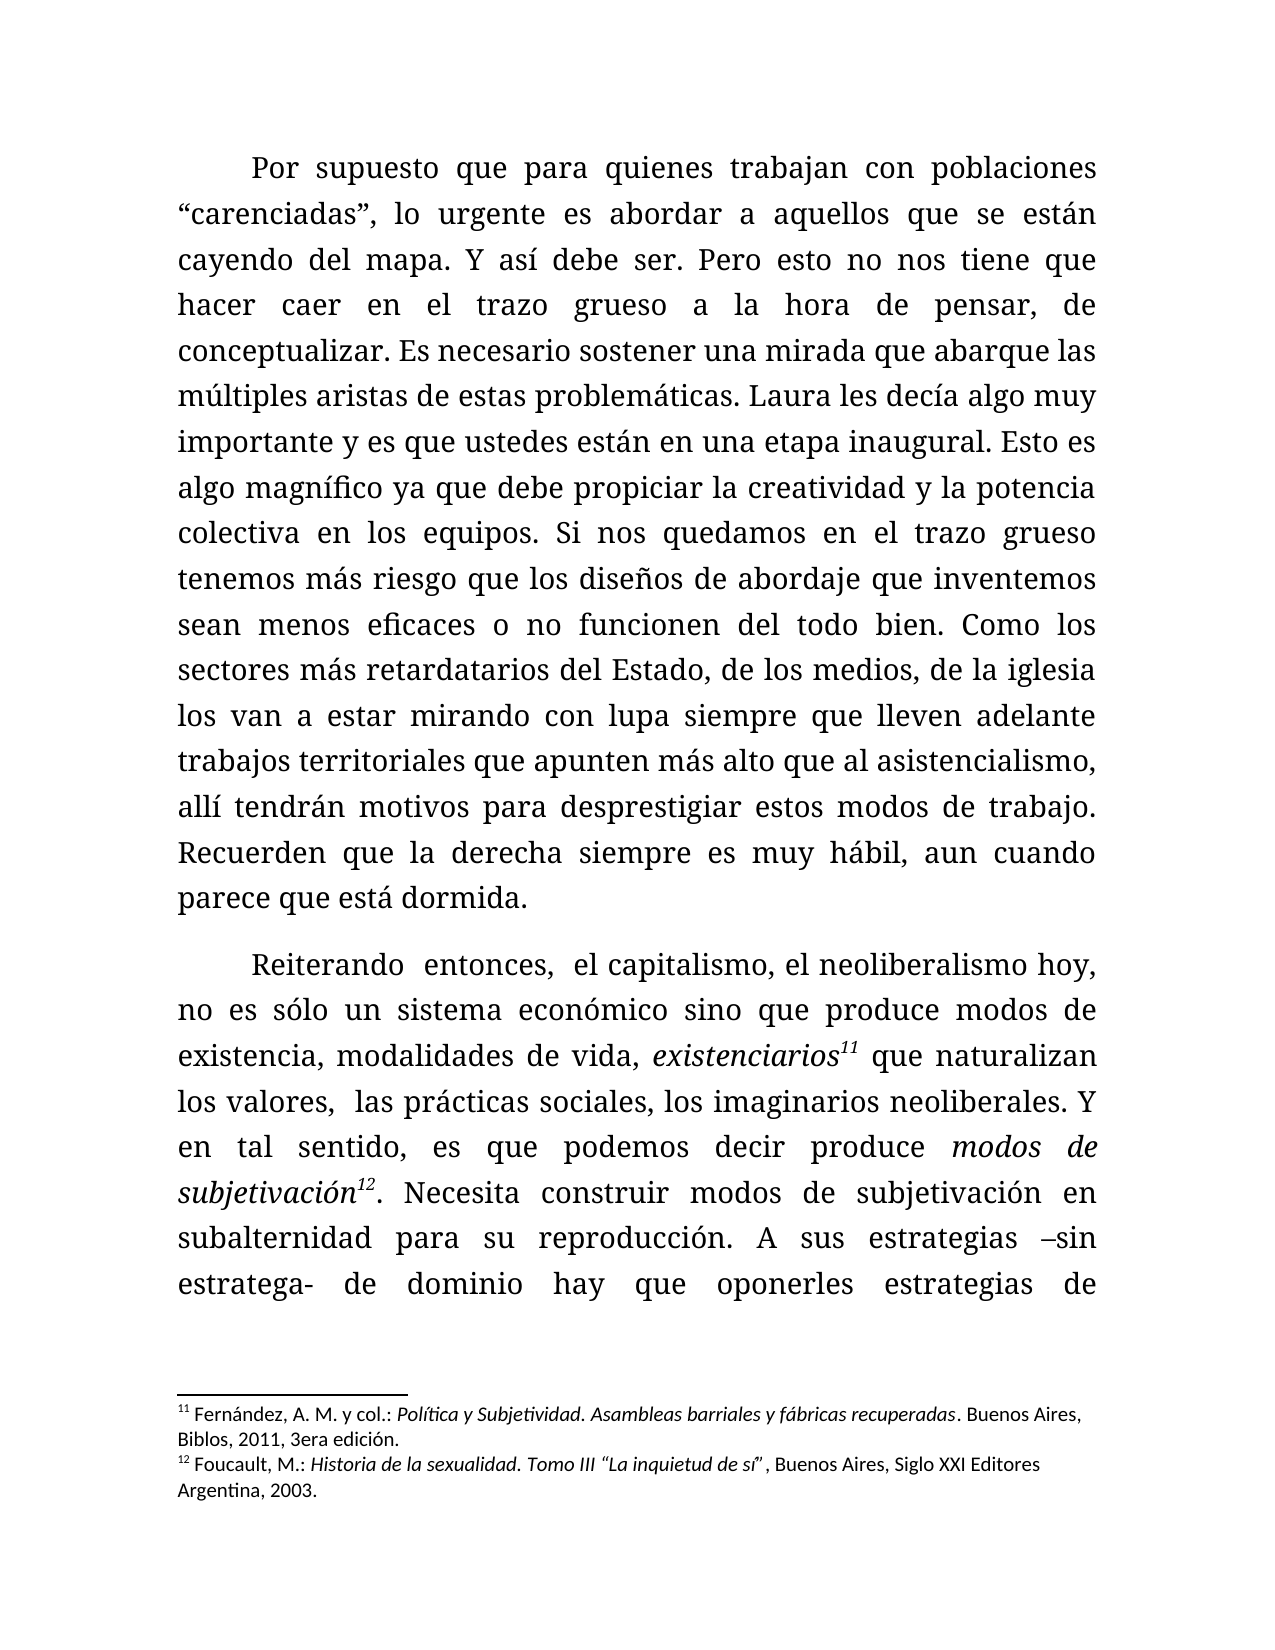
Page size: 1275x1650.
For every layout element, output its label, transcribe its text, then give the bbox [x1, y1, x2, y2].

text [177, 944, 1098, 1303]
text Por supuesto que para quienes trabajan con poblaciones “carenciadas”, lo urgente es abordar a aquellos que se están cayendo del mapa. Y así debe ser. Pero esto no nos tiene que hacer caer en el trazo grueso a la hora de pensar, de conceptualizar. Es necesario sostener una mirada que abarque las múltiples aristas de estas problemáticas. Laura les decía algo muy importante y es que ustedes están en una etapa inaugural. Esto es algo magnífico ya que debe propiciar la creatividad y la potencia colectiva en los equipos. Si nos quedamos en el trazo grueso tenemos más riesgo que los diseños de abordaje que inventemos sean menos eficaces o no funcionen del todo bien. Como los sectores más retardatarios del Estado, de los medios, de la iglesia los van a estar mirando con lupa siempre que lleven adelante trabajos territoriales que apunten más alto que al asistencialismo, allí tendrán motivos para desprestigiar estos modos de trabajo. Recuerden que la derecha siempre es muy hábil, aun cuando parece que está dormida. [177, 148, 1098, 917]
